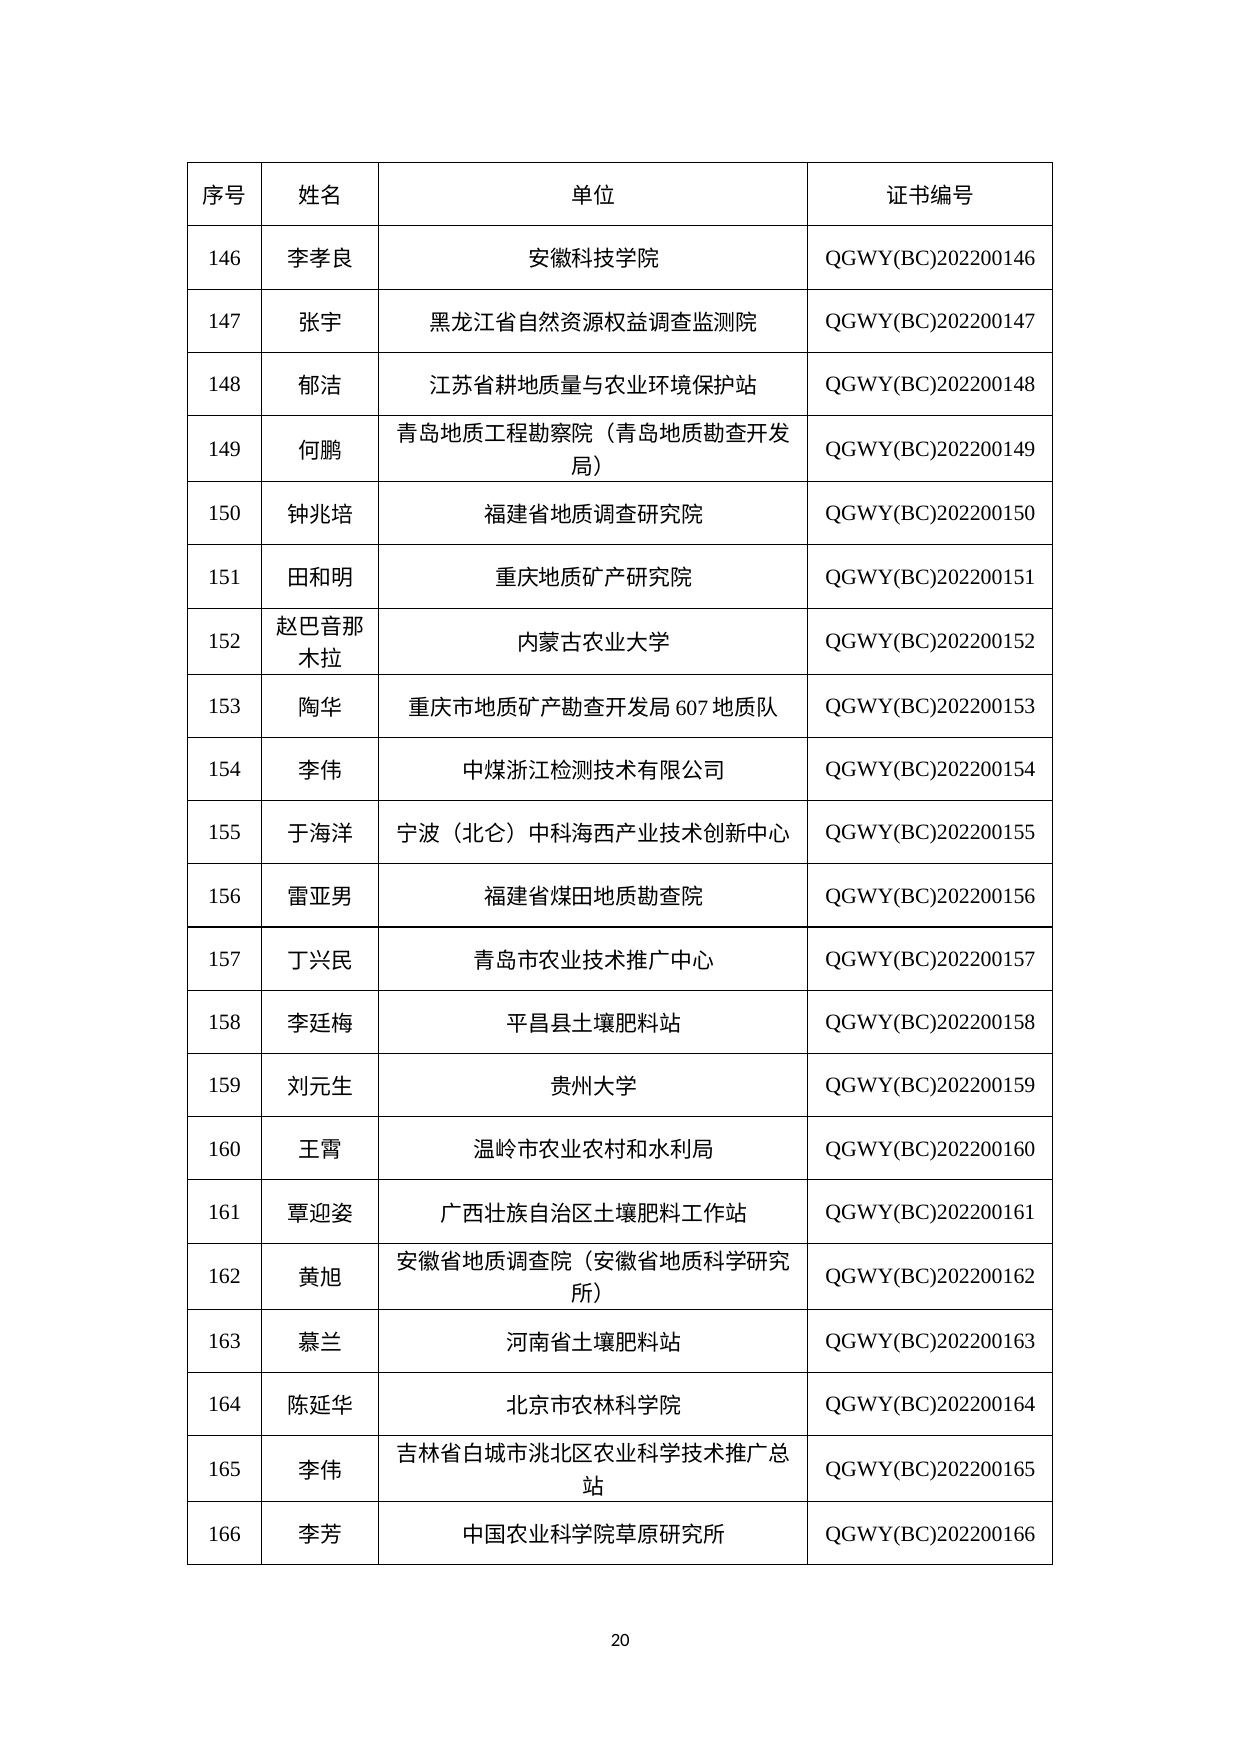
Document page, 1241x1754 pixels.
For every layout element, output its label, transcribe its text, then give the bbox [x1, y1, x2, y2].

table_cell 148 [188, 353, 261, 415]
table_cell QGWY(BC)202200154 [808, 738, 1052, 800]
table_cell 宁波（北仑）中科海西产业技术创新中心 [379, 801, 807, 863]
table_cell QGWY(BC)202200165 [808, 1436, 1052, 1501]
table_cell QGWY(BC)202200159 [808, 1054, 1052, 1116]
table_cell QGWY(BC)202200153 [808, 675, 1052, 737]
table_cell 150 [188, 482, 261, 544]
table_cell 钟兆培 [262, 482, 378, 544]
table_cell 159 [188, 1054, 261, 1116]
table_cell 165 [188, 1436, 261, 1501]
table_cell QGWY(BC)202200155 [808, 801, 1052, 863]
table_header 序号 [188, 163, 261, 225]
table_cell 李廷梅 [262, 991, 378, 1053]
table_cell QGWY(BC)202200148 [808, 353, 1052, 415]
table_cell 中国农业科学院草原研究所 [379, 1502, 807, 1564]
table_cell 重庆地质矿产研究院 [379, 545, 807, 607]
table_cell 福建省煤田地质勘查院 [379, 864, 807, 926]
table_cell QGWY(BC)202200147 [808, 290, 1052, 352]
table_cell 江苏省耕地质量与农业环境保护站 [379, 353, 807, 415]
table_cell 广西壮族自治区土壤肥料工作站 [379, 1180, 807, 1242]
table_cell 李伟 [262, 1436, 378, 1501]
table_cell 黄旭 [262, 1244, 378, 1308]
table_cell 于海洋 [262, 801, 378, 863]
table_cell 郁洁 [262, 353, 378, 415]
table_cell QGWY(BC)202200157 [808, 928, 1052, 989]
table_cell QGWY(BC)202200160 [808, 1117, 1052, 1179]
table_cell 中煤浙江检测技术有限公司 [379, 738, 807, 800]
table_cell QGWY(BC)202200156 [808, 864, 1052, 926]
table_cell QGWY(BC)202200150 [808, 482, 1052, 544]
table_cell 152 [188, 609, 261, 673]
table_cell 153 [188, 675, 261, 737]
table_cell 151 [188, 545, 261, 607]
table_cell 刘元生 [262, 1054, 378, 1116]
table_cell QGWY(BC)202200162 [808, 1244, 1052, 1308]
table_cell 147 [188, 290, 261, 352]
table_cell QGWY(BC)202200163 [808, 1310, 1052, 1372]
table_header 姓名 [262, 163, 378, 225]
table_cell 162 [188, 1244, 261, 1308]
table_cell 内蒙古农业大学 [379, 609, 807, 673]
table_cell 温岭市农业农村和水利局 [379, 1117, 807, 1179]
table_cell 146 [188, 226, 261, 288]
table_cell QGWY(BC)202200152 [808, 609, 1052, 673]
table_cell 李芳 [262, 1502, 378, 1564]
table_cell 张宇 [262, 290, 378, 352]
table_cell 164 [188, 1373, 261, 1435]
table_cell 安徽科技学院 [379, 226, 807, 288]
table_cell 贵州大学 [379, 1054, 807, 1116]
table_cell QGWY(BC)202200161 [808, 1180, 1052, 1242]
table_cell 163 [188, 1310, 261, 1372]
table_cell 158 [188, 991, 261, 1053]
table_cell 王霄 [262, 1117, 378, 1179]
table_cell 陈延华 [262, 1373, 378, 1435]
table_cell QGWY(BC)202200146 [808, 226, 1052, 288]
table_cell 田和明 [262, 545, 378, 607]
table_cell 何鹏 [262, 416, 378, 481]
table_cell 陶华 [262, 675, 378, 737]
table_cell 河南省土壤肥料站 [379, 1310, 807, 1372]
table_cell 北京市农林科学院 [379, 1373, 807, 1435]
table_cell 平昌县土壤肥料站 [379, 991, 807, 1053]
table_header 单位 [379, 163, 807, 225]
table_cell QGWY(BC)202200149 [808, 416, 1052, 481]
table_cell 青岛市农业技术推广中心 [379, 928, 807, 989]
table_cell QGWY(BC)202200158 [808, 991, 1052, 1053]
table_cell 青岛地质工程勘察院（青岛地质勘查开发局） [379, 416, 807, 481]
table_cell 丁兴民 [262, 928, 378, 989]
table_cell 吉林省白城市洮北区农业科学技术推广总站 [379, 1436, 807, 1501]
table_cell 161 [188, 1180, 261, 1242]
table_cell 福建省地质调查研究院 [379, 482, 807, 544]
table_header 证书编号 [808, 163, 1052, 225]
table_cell 160 [188, 1117, 261, 1179]
table_cell 黑龙江省自然资源权益调查监测院 [379, 290, 807, 352]
table_cell 慕兰 [262, 1310, 378, 1372]
table_cell 重庆市地质矿产勘查开发局607地质队 [379, 675, 807, 737]
table_cell 154 [188, 738, 261, 800]
table_cell 覃迎姿 [262, 1180, 378, 1242]
table_cell 157 [188, 928, 261, 989]
table_cell 166 [188, 1502, 261, 1564]
table_cell QGWY(BC)202200164 [808, 1373, 1052, 1435]
table_cell 赵巴音那木拉 [262, 609, 378, 673]
table_cell 155 [188, 801, 261, 863]
table_cell 156 [188, 864, 261, 926]
table_cell 李孝良 [262, 226, 378, 288]
table_cell 149 [188, 416, 261, 481]
table_cell QGWY(BC)202200166 [808, 1502, 1052, 1564]
table_cell 李伟 [262, 738, 378, 800]
table_cell 雷亚男 [262, 864, 378, 926]
table_cell QGWY(BC)202200151 [808, 545, 1052, 607]
table_cell 安徽省地质调查院（安徽省地质科学研究所） [379, 1244, 807, 1308]
